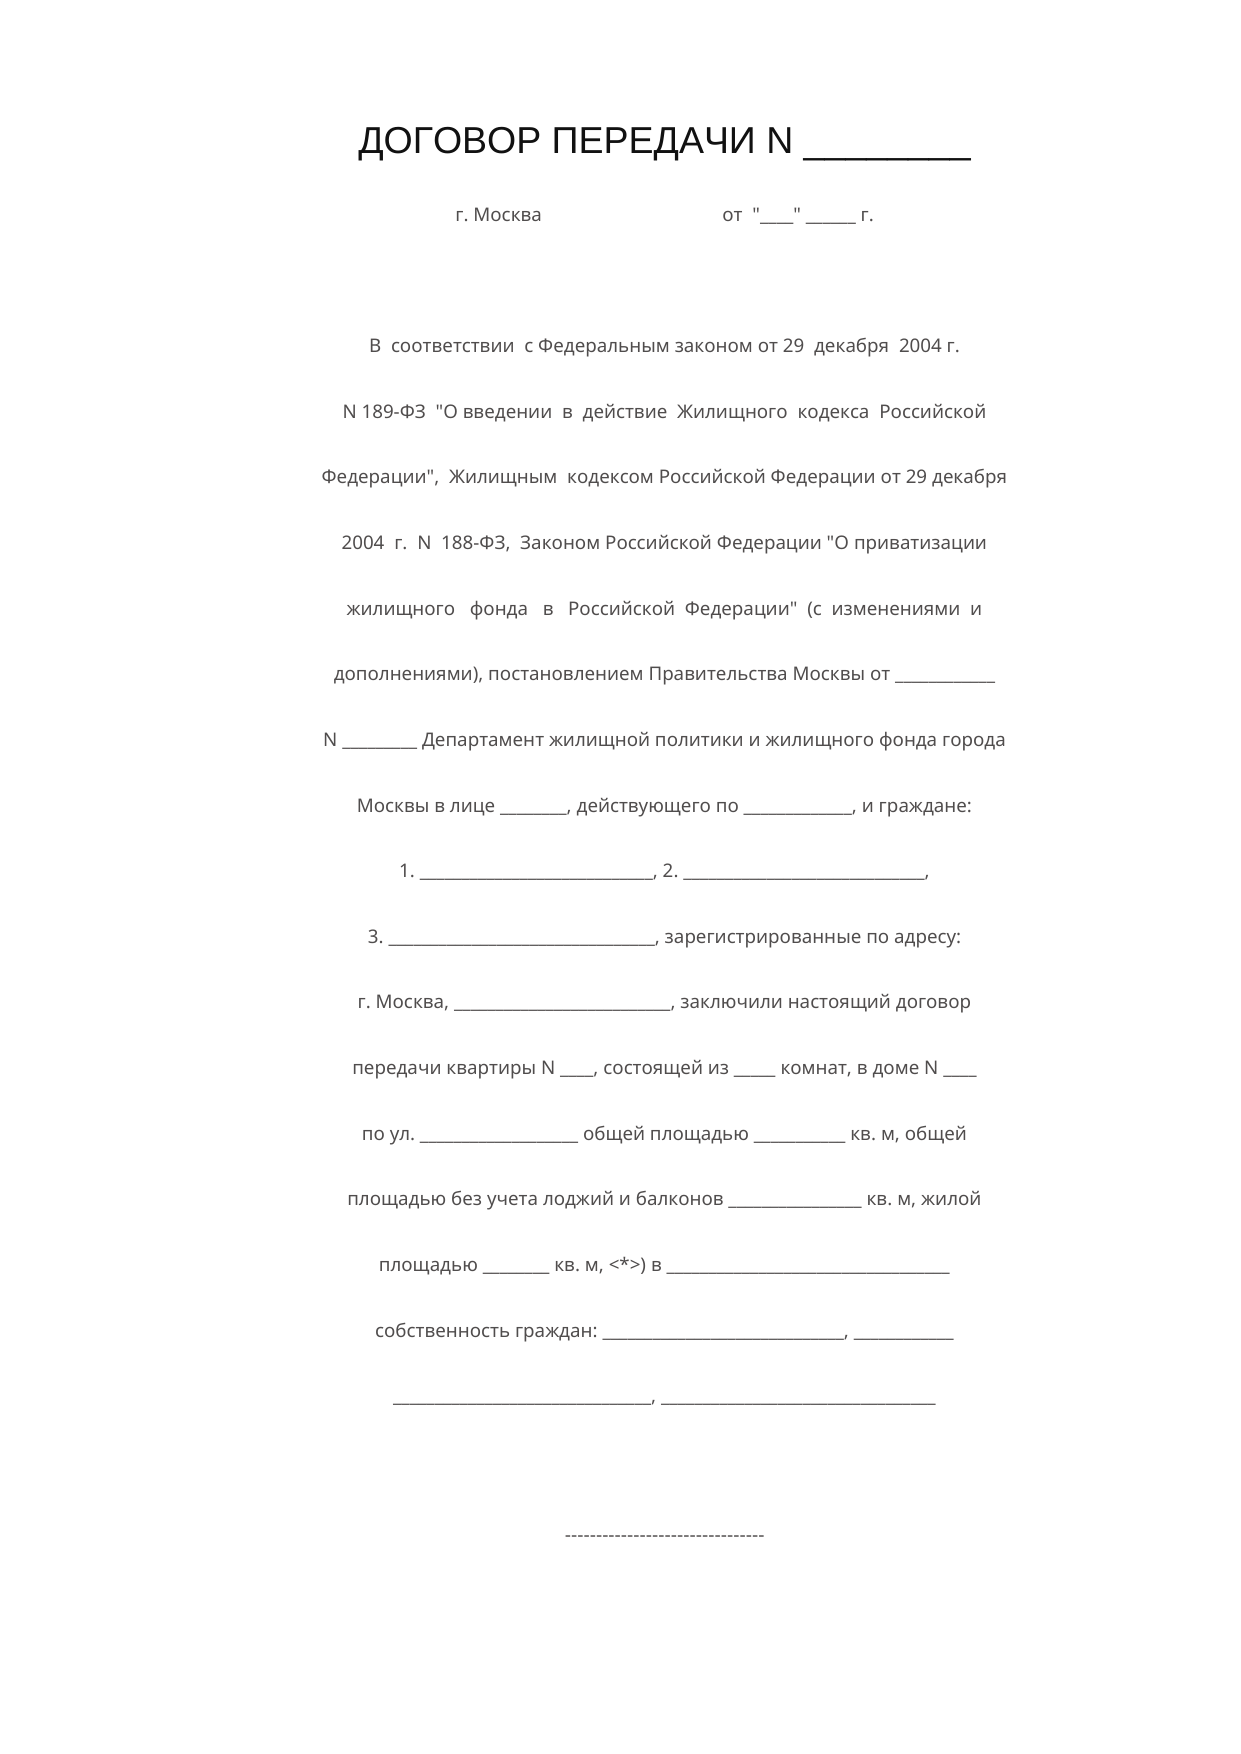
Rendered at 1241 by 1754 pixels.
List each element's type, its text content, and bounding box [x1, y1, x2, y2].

text -------------------------------- [177, 1517, 1152, 1545]
text г. Москва от "____" ______ г. [177, 199, 1152, 227]
text площадью ________ кв. м, <*>) в __________________________________ [177, 1249, 1152, 1277]
text Москвы в лице ________, действующего по _____________, и граждане: [177, 789, 1152, 817]
text площадью без учета лоджий и балконов ________________ кв. м, жилой [177, 1183, 1152, 1211]
text В соответствии с Федеральным законом от 29 декабря 2004 г. [177, 330, 1152, 358]
text _______________________________, _________________________________ [177, 1380, 1152, 1408]
text 1. ____________________________, 2. _____________________________, [177, 855, 1152, 883]
text N 189-ФЗ "О введении в действие Жилищного кодекса Российской [177, 396, 1152, 424]
text N _________ Департамент жилищной политики и жилищного фонда города [177, 724, 1152, 752]
text Федерации", Жилищным кодексом Российской Федерации от 29 декабря [177, 461, 1152, 489]
text г. Москва, __________________________, заключили настоящий договор [177, 986, 1152, 1014]
text 2004 г. N 188-ФЗ, Законом Российской Федерации "О приватизации [177, 527, 1152, 555]
text ДОГОВОР ПЕРЕДАЧИ N ________ [177, 118, 1152, 161]
text передачи квартиры N ____, состоящей из _____ комнат, в доме N ____ [177, 1052, 1152, 1080]
text по ул. ___________________ общей площадью ___________ кв. м, общей [177, 1117, 1152, 1146]
text жилищного фонда в Российской Федерации" (с изменениями и [177, 592, 1152, 621]
text дополнениями), постановлением Правительства Москвы от ____________ [177, 658, 1152, 686]
text 3. ________________________________, зарегистрированные по адресу: [177, 921, 1152, 949]
text собственность граждан: _____________________________, ____________ [177, 1314, 1152, 1342]
